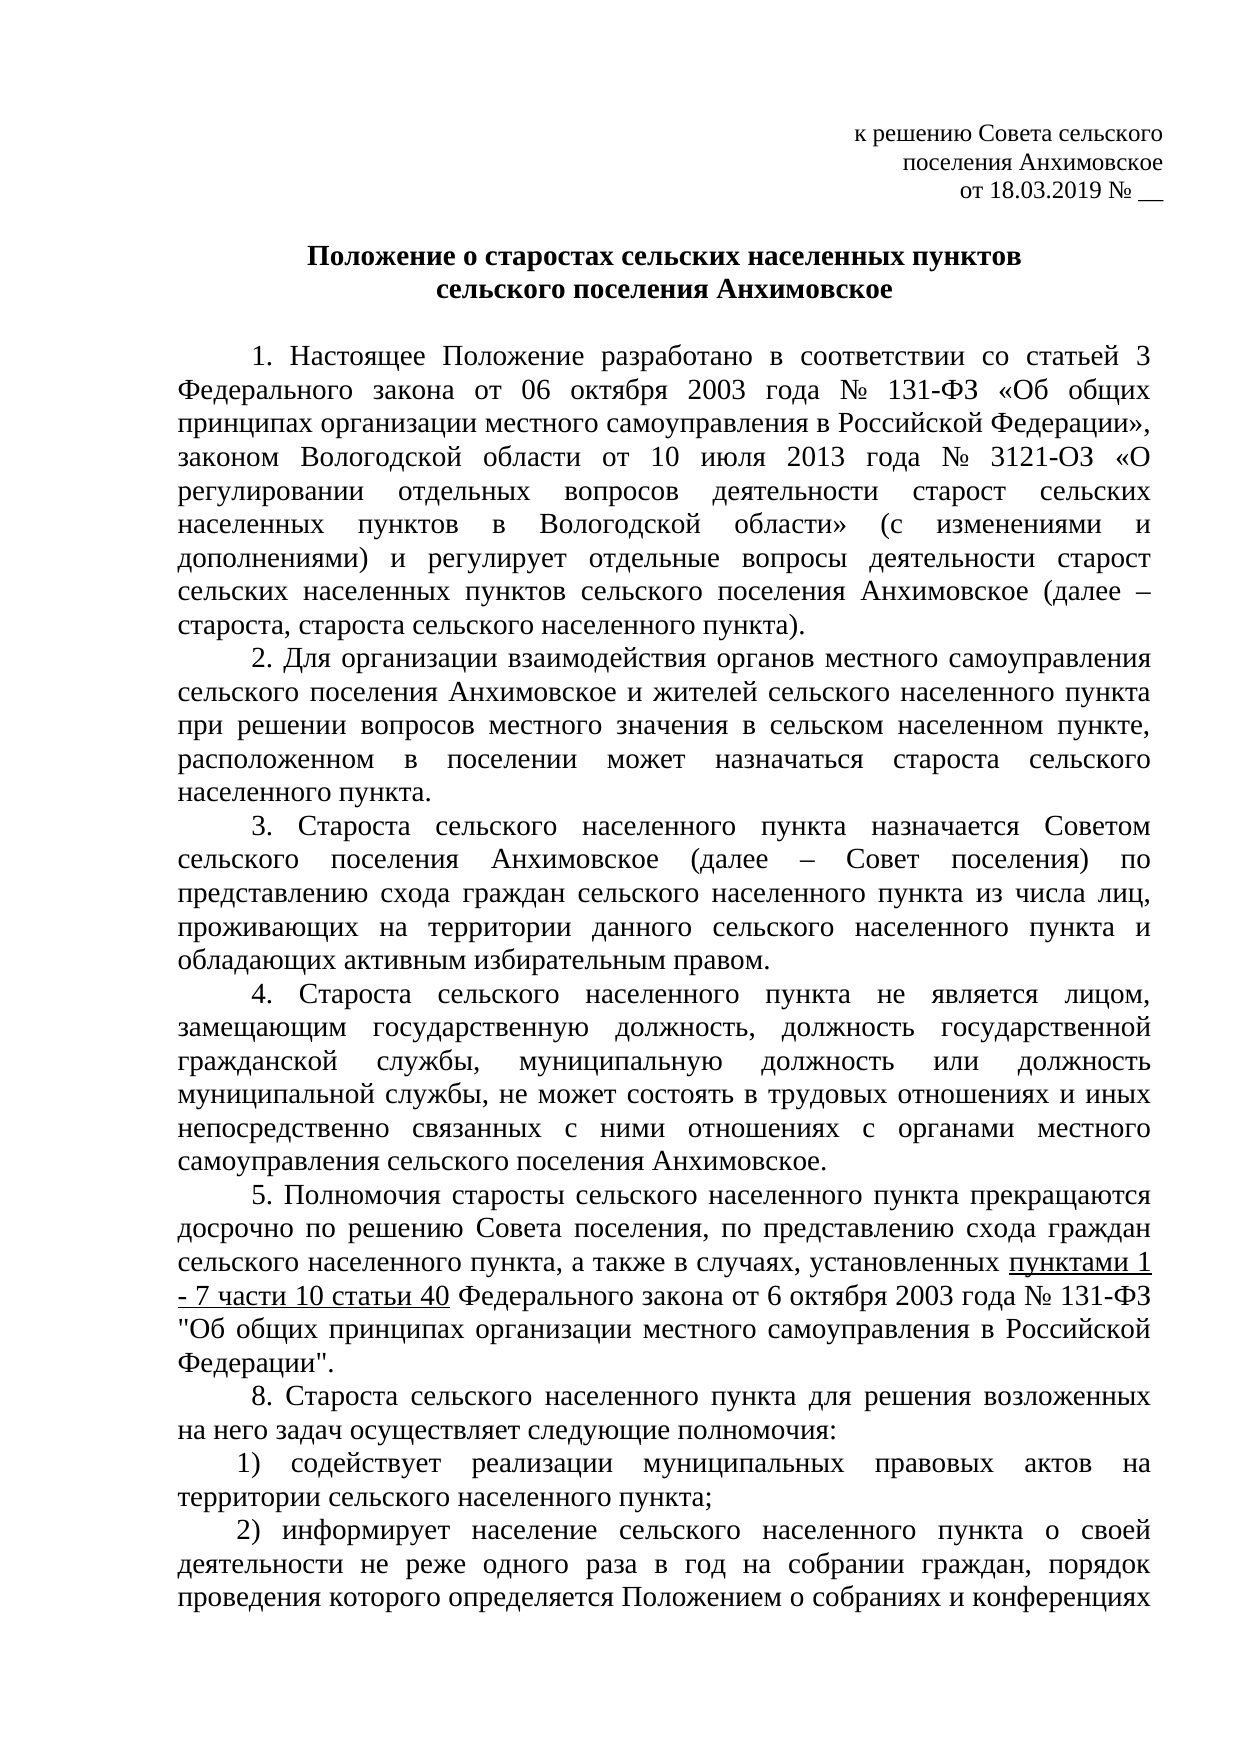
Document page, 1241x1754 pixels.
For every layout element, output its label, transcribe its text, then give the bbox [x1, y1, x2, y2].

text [177, 1512, 1152, 1613]
text 4. Староста сельского населенного пункта не является лицом, замещающим государственную должность, должность государственной гражданской службы, муниципальную должность или должность муниципальной службы, не может состоять в трудовых отношениях и иных непосредственно связанных с ними отношениях с органами местного самоуправления сельского поселения Анхимовское. [177, 976, 1152, 1177]
text 5. Полномочия старосты сельского населенного пункта прекращаются досрочно по решению Совета поселения, по представлению схода граждан сельского населенного пункта, а также в случаях, установленных пунктами 1 - 7 части 10 статьи 40 Федерального закона от 6 октября 2003 года № 131-ФЗ "Об общих принципах организации местного самоуправления в Российской Федерации". [177, 1177, 1152, 1378]
text 8. Староста сельского населенного пункта для решения возложенных на него задач осуществляет следующие полномочия: [177, 1378, 1152, 1445]
text поселения Анхимовское [738, 147, 1163, 176]
text Положение о старостах сельских населенных пунктов [177, 238, 1152, 271]
text 1. Настоящее Положение разработано в соответствии со статьей 3 Федерального закона от 06 октября 2003 года № 131-ФЗ «Об общих принципах организации местного самоуправления в Российской Федерации», законом Вологодской области от 10 июля 2013 года № 3121-ОЗ «О регулировании отдельных вопросов деятельности старост сельских населенных пунктов в Вологодской области» (с изменениями и дополнениями) и регулирует отдельные вопросы деятельности старост сельских населенных пунктов сельского поселения Анхимовское (далее – староста, староста сельского населенного пункта). [177, 338, 1152, 640]
text 3. Староста сельского населенного пункта назначается Советом сельского поселения Анхимовское (далее – Совет поселения) по представлению схода граждан сельского населенного пункта из числа лиц, проживающих на территории данного сельского населенного пункта и обладающих активным избирательным правом. [177, 808, 1152, 976]
text 2. Для организации взаимодействия органов местного самоуправления сельского поселения Анхимовское и жителей сельского населенного пункта при решении вопросов местного значения в сельском населенном пункте, расположенном в поселении может назначаться староста сельского населенного пункта. [177, 640, 1152, 808]
text к решению Совета сельского [738, 118, 1163, 147]
text 1) содействует реализации муниципальных правовых актов на территории сельского населенного пункта; [177, 1445, 1152, 1512]
text от 18.03.2019 № __ [738, 176, 1163, 204]
text сельского поселения Анхимовское [177, 271, 1152, 305]
